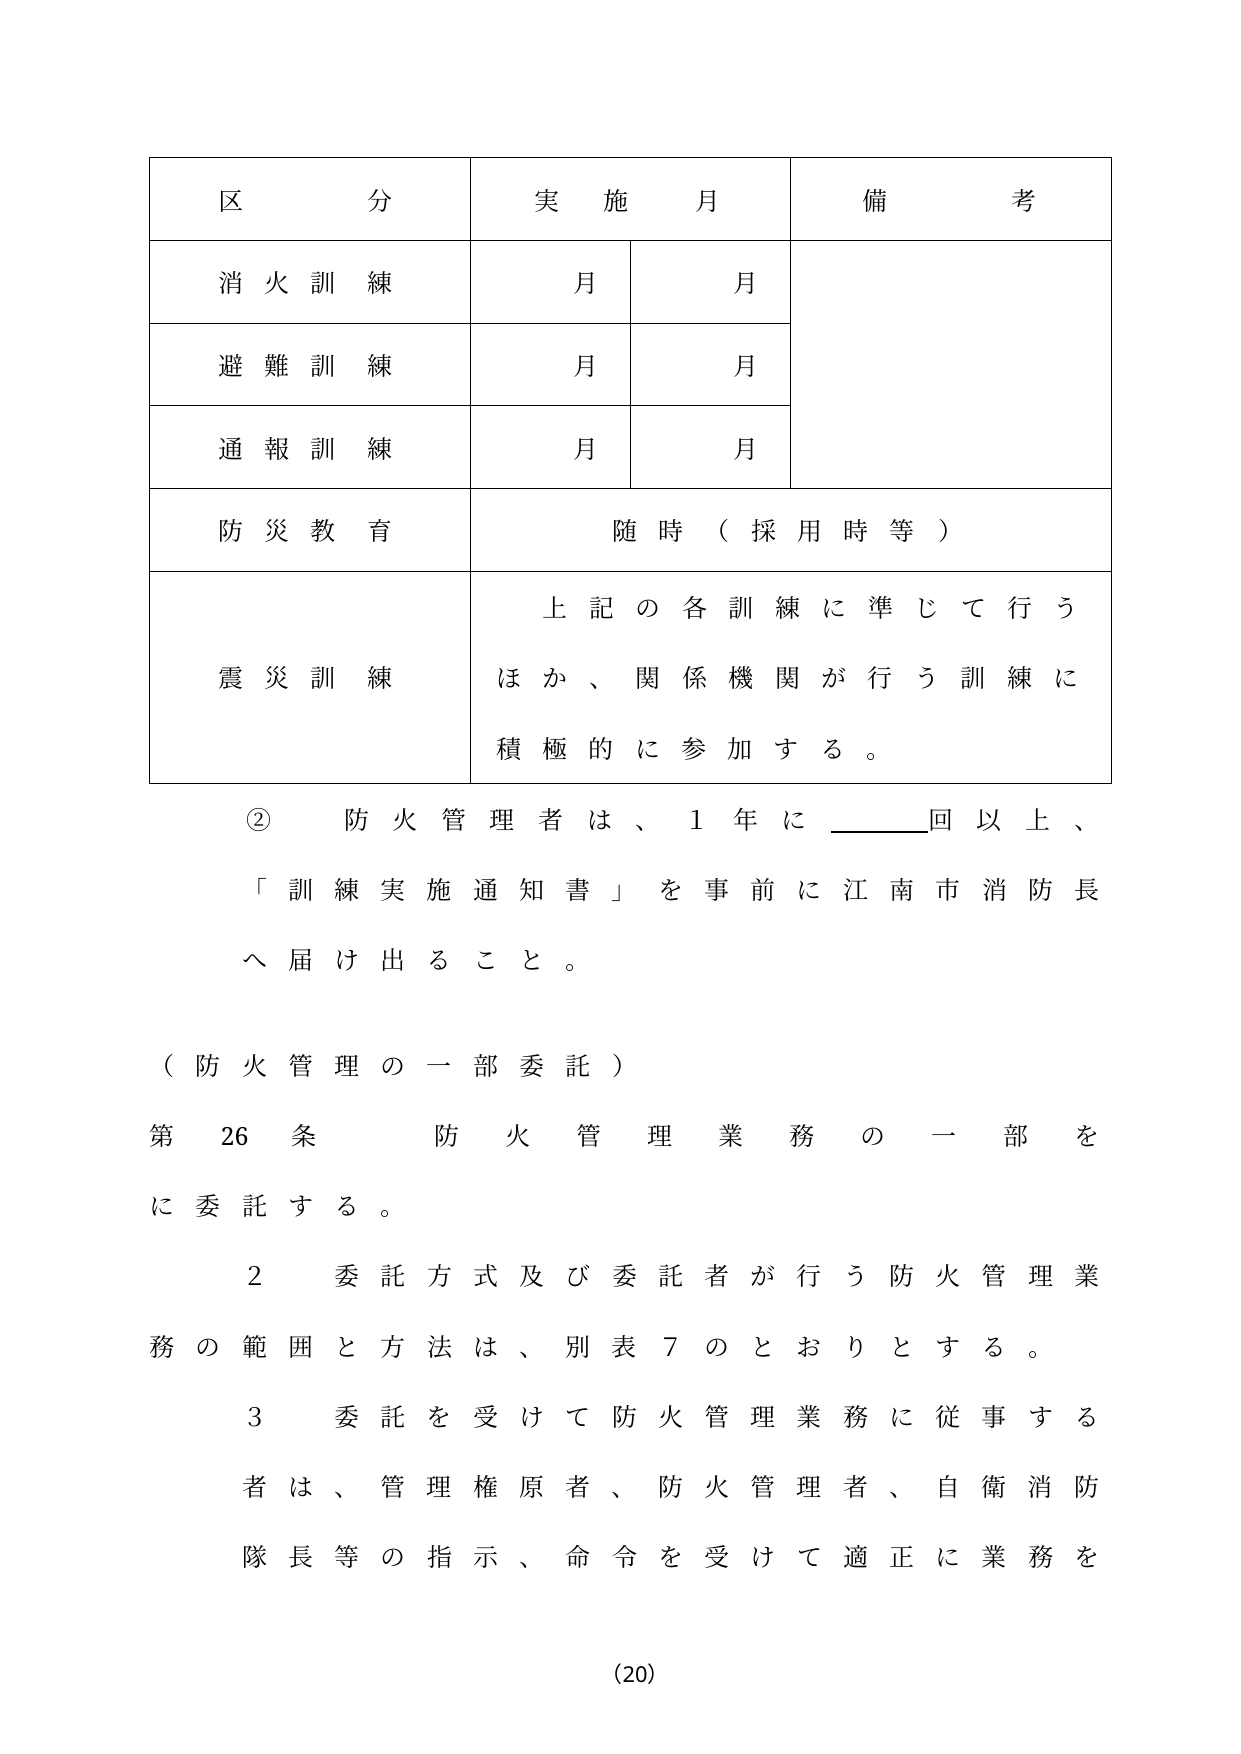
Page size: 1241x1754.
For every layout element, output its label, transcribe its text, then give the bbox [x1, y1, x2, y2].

table_cell 避難訓練 [150, 324, 470, 405]
table_cell 月 [631, 324, 790, 405]
table_cell [791, 241, 1111, 488]
table_cell 防災教育 [150, 489, 470, 571]
table_cell 月 [631, 241, 790, 323]
table_cell 月 [471, 241, 630, 323]
text 第26条 防火管理業務の一部を に委託する。 [149, 1099, 1121, 1240]
text ② 防火管理者は、１年に 回以上、「訓練実施通知書」を事前に江南市消防長へ届け出ること。 [149, 783, 1121, 994]
table_cell 月 [631, 406, 790, 488]
table_header 実施月 [471, 158, 790, 240]
table_cell 随時（採用時等） [471, 489, 1111, 571]
table_cell 上記の各訓練に準じて行うほか、関係機関が行う訓練に積極的に参加する。 [471, 572, 1111, 782]
table_cell 消火訓練 [150, 241, 470, 323]
table_header 備考 [791, 158, 1111, 240]
text ２ 委託方式及び委託者が行う防火管理業務の範囲と方法は、別表７のとおりとする。 [149, 1240, 1121, 1380]
table_cell 震災訓練 [150, 572, 470, 782]
table_cell 月 [471, 406, 630, 488]
table_header 区分 [150, 158, 470, 240]
table_cell 月 [471, 324, 630, 405]
text （防火管理の一部委託） [149, 1029, 1121, 1099]
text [149, 1380, 1121, 1591]
table_cell 通報訓練 [150, 406, 470, 488]
